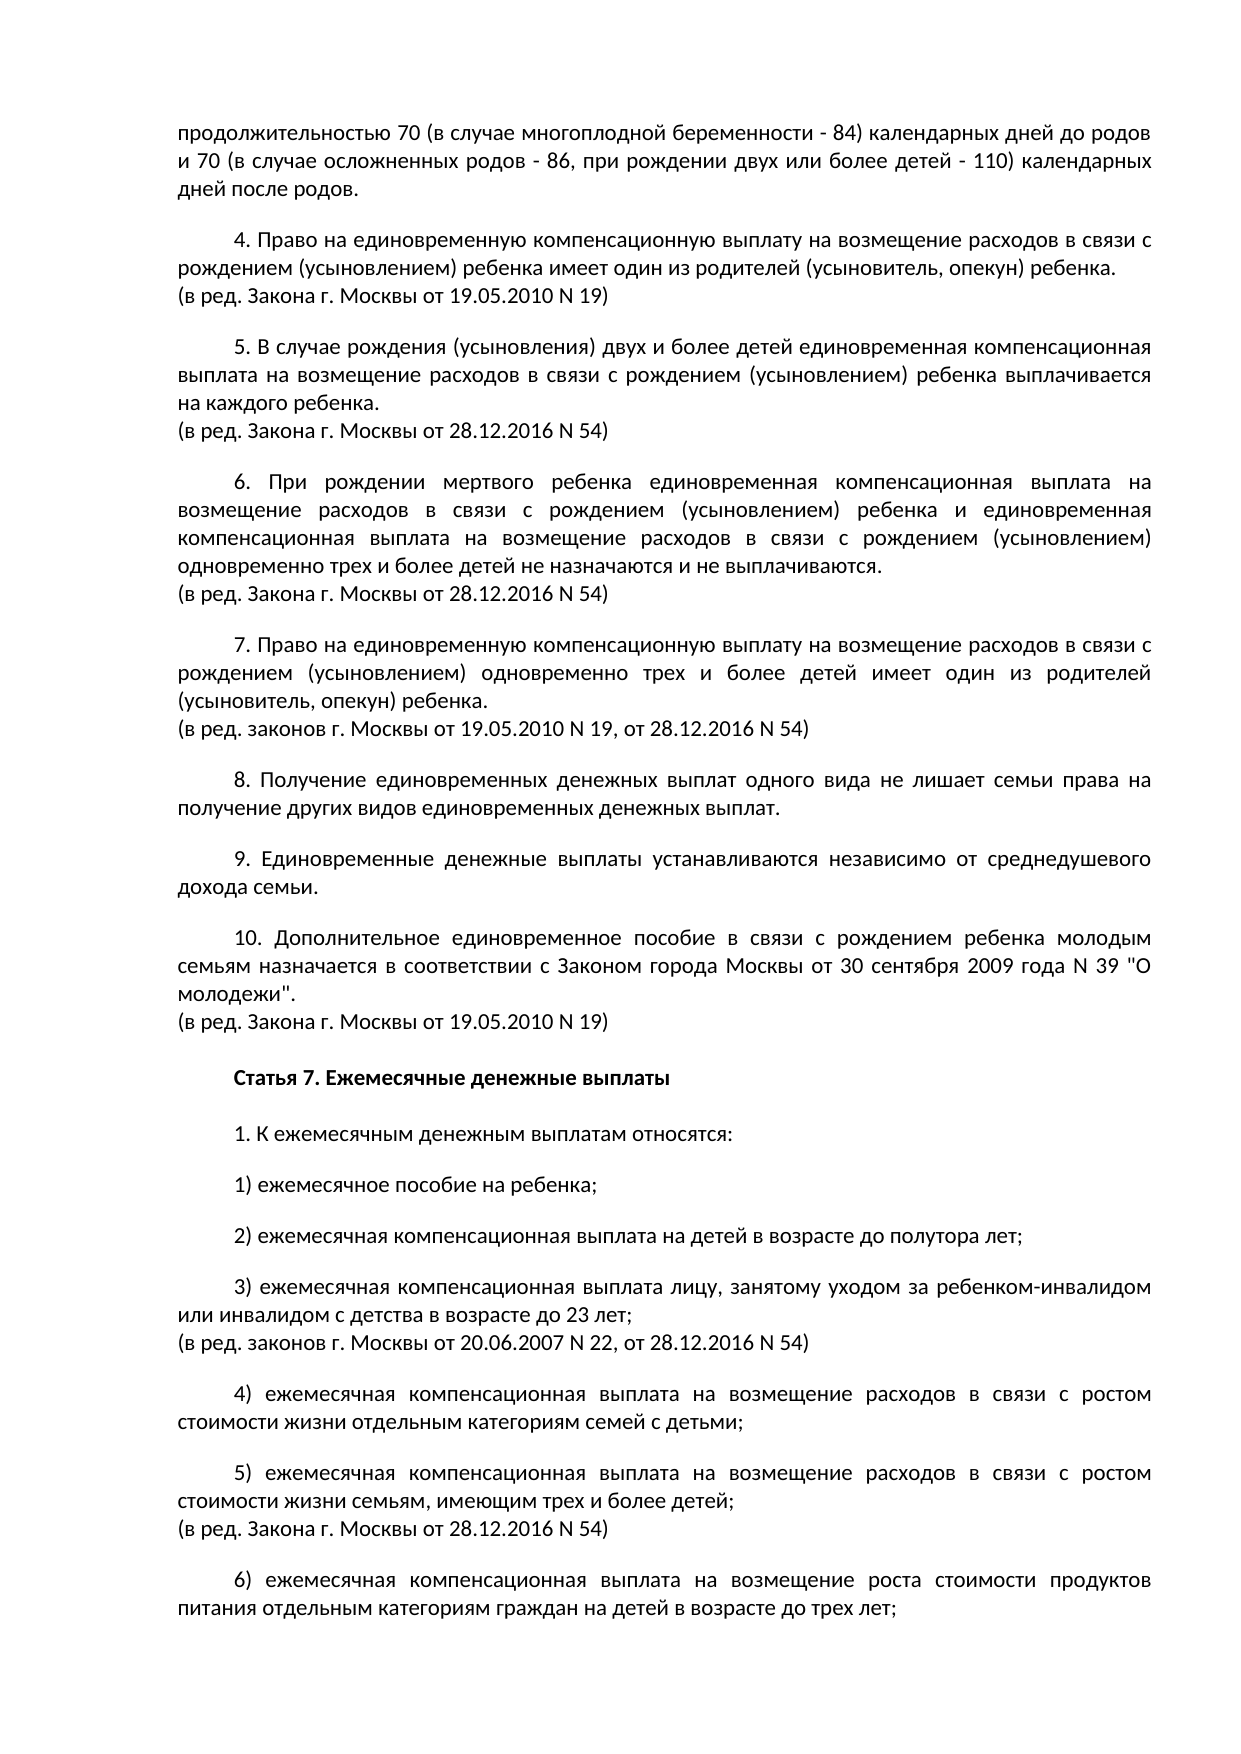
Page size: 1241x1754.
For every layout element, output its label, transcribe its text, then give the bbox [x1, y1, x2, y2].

text (в ред. законов г. Москвы от 20.06.2007 N 22, от 28.12.2016 N 54) [177, 1328, 1152, 1356]
text 5) ежемесячная компенсационная выплата на возмещение расходов в связи с ростом стоимости жизни семьям, имеющим трех и более детей; [177, 1458, 1152, 1514]
text 6) ежемесячная компенсационная выплата на возмещение роста стоимости продуктов питания отдельным категориям граждан на детей в возрасте до трех лет; [177, 1565, 1152, 1621]
text 3) ежемесячная компенсационная выплата лицу, занятому уходом за ребенком-инвалидом или инвалидом с детства в возрасте до 23 лет; [177, 1272, 1152, 1328]
text 8. Получение единовременных денежных выплат одного вида не лишает семьи права на получение других видов единовременных денежных выплат. [177, 765, 1152, 821]
text (в ред. Закона г. Москвы от 19.05.2010 N 19) [177, 1007, 1152, 1035]
text 6. При рождении мертвого ребенка единовременная компенсационная выплата на возмещение расходов в связи с рождением (усыновлением) ребенка и единовременная компенсационная выплата на возмещение расходов в связи с рождением (усыновлением) одновременно трех и более детей не назначаются и не выплачиваются. [177, 467, 1152, 579]
text 1. К ежемесячным денежным выплатам относятся: [177, 1119, 1152, 1147]
text (в ред. законов г. Москвы от 19.05.2010 N 19, от 28.12.2016 N 54) [177, 714, 1152, 742]
text 5. В случае рождения (усыновления) двух и более детей единовременная компенсационная выплата на возмещение расходов в связи с рождением (усыновлением) ребенка выплачивается на каждого ребенка. [177, 332, 1152, 416]
text 9. Единовременные денежные выплаты устанавливаются независимо от среднедушевого дохода семьи. [177, 844, 1152, 900]
text 1) ежемесячное пособие на ребенка; [177, 1170, 1152, 1198]
text (в ред. Закона г. Москвы от 28.12.2016 N 54) [177, 1514, 1152, 1542]
text 2) ежемесячная компенсационная выплата на детей в возрасте до полутора лет; [177, 1221, 1152, 1249]
text (в ред. Закона г. Москвы от 28.12.2016 N 54) [177, 416, 1152, 444]
text 10. Дополнительное единовременное пособие в связи с рождением ребенка молодым семьям назначается в соответствии с Законом города Москвы от 30 сентября 2009 года N 39 "О молодежи". [177, 923, 1152, 1007]
title Статья 7. Ежемесячные денежные выплаты [177, 1063, 1152, 1091]
text 4. Право на единовременную компенсационную выплату на возмещение расходов в связи с рождением (усыновлением) ребенка имеет один из родителей (усыновитель, опекун) ребенка. [177, 225, 1152, 281]
text 7. Право на единовременную компенсационную выплату на возмещение расходов в связи с рождением (усыновлением) одновременно трех и более детей имеет один из родителей (усыновитель, опекун) ребенка. [177, 630, 1152, 714]
text 4) ежемесячная компенсационная выплата на возмещение расходов в связи с ростом стоимости жизни отдельным категориям семей с детьми; [177, 1379, 1152, 1435]
text (в ред. Закона г. Москвы от 19.05.2010 N 19) [177, 281, 1152, 309]
text (в ред. Закона г. Москвы от 28.12.2016 N 54) [177, 579, 1152, 607]
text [177, 118, 1152, 202]
